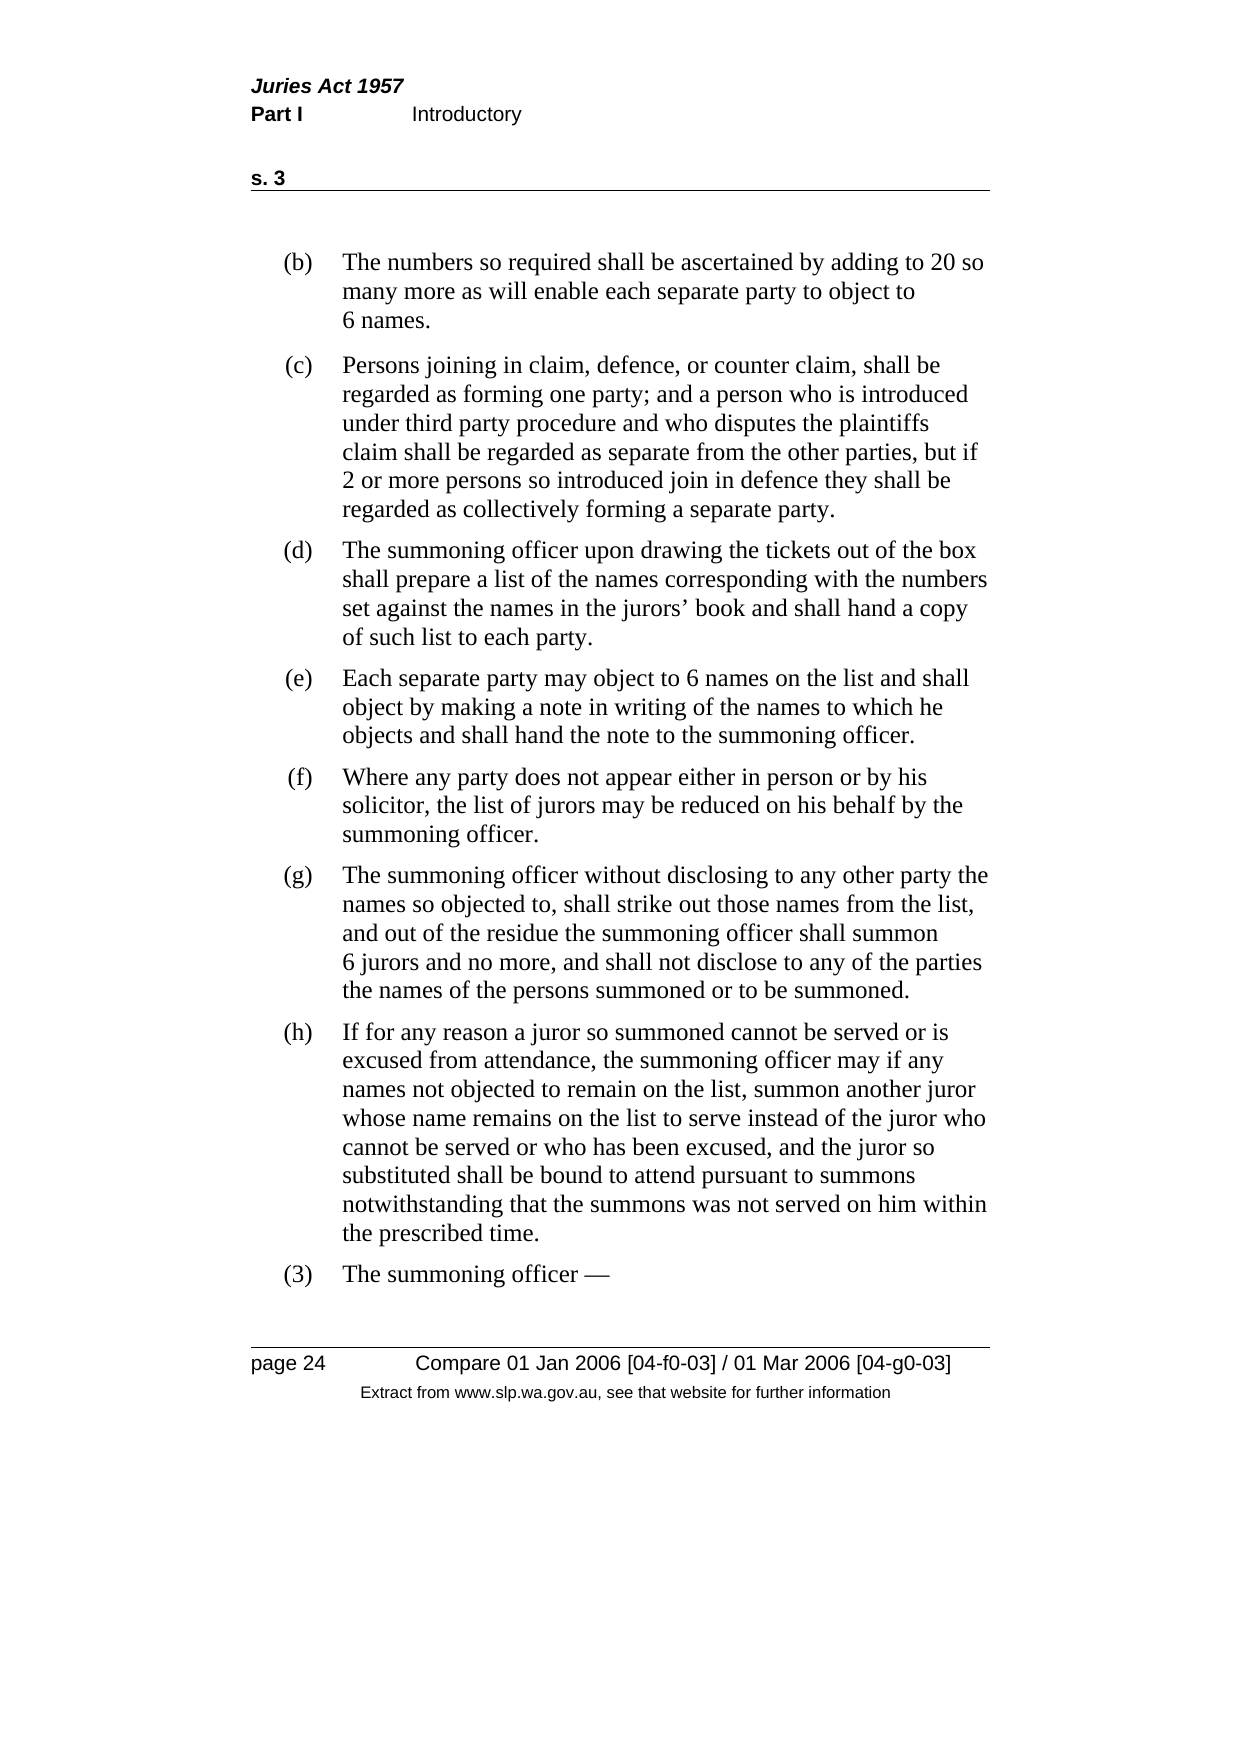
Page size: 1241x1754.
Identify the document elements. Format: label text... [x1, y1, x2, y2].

text (g) The summoning officer without disclosing to any other party the names so objected to, shall strike out those names from the list, and out of the residue the summoning officer shall summon 6 jurors and no more, and shall not disclose to any of the parties the names of the persons summoned or to be summoned. [251, 860, 990, 1004]
text (f) Where any party does not appear either in person or by his solicitor, the list of jurors may be reduced on his behalf by the summoning officer. [251, 762, 990, 848]
text (d) The summoning officer upon drawing the tickets out of the box shall prepare a list of the names corresponding with the numbers set against the names in the jurors’ book and shall hand a copy of such list to each party. [251, 535, 990, 650]
text (c) Persons joining in claim, defence, or counter claim, shall be regarded as forming one party; and a person who is introduced under third party procedure and who disputes the plaintiffs claim shall be regarded as separate from the other parties, but if 2 or more persons so introduced join in defence they shall be regarded as collectively forming a separate party. [251, 350, 990, 523]
text (b) The numbers so required shall be ascertained by adding to 20 so many more as will enable each separate party to object to 6 names. [251, 247, 990, 334]
text (3) The summoning officer — [251, 1259, 990, 1288]
text (h) If for any reason a juror so summoned cannot be served or is excused from attendance, the summoning officer may if any names not objected to remain on the list, summon another juror whose name remains on the list to serve instead of the juror who cannot be served or who has been excused, and the juror so substituted shall be bound to attend pursuant to summons notwithstanding that the summons was not served on him within the prescribed time. [251, 1017, 990, 1247]
text (e) Each separate party may object to 6 names on the list and shall object by making a note in writing of the names to which he objects and shall hand the note to the summoning officer. [251, 663, 990, 749]
